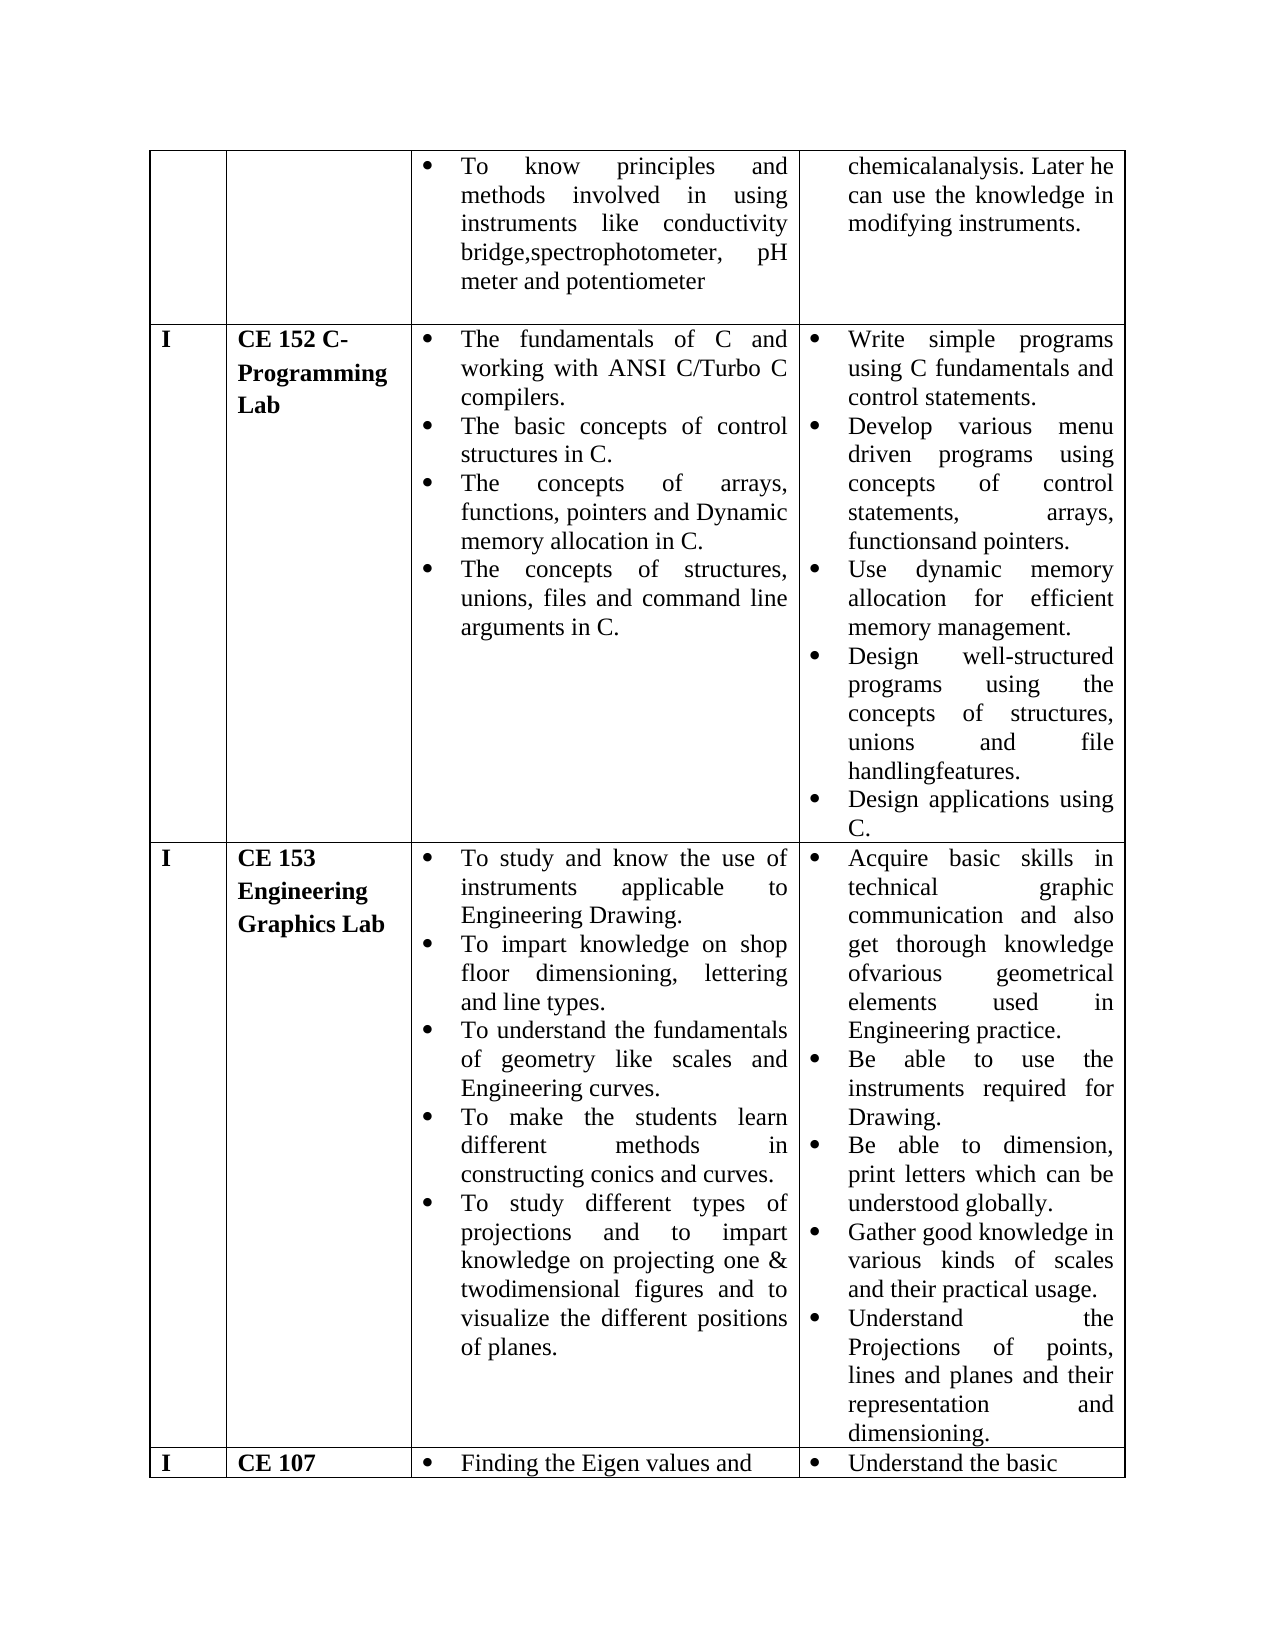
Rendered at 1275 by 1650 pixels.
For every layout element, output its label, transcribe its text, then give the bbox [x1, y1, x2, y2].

table_cell I [151, 843, 226, 1447]
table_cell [800, 1448, 1124, 1477]
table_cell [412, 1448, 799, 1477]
table_cell CE 107 Calculus [227, 1448, 411, 1477]
table_cell CE 153 Engineering Graphics Lab [227, 843, 411, 1447]
table_cell I [151, 325, 226, 842]
table_cell I [151, 151, 226, 323]
table_cell Acquire basic skills in technical graphic communication and also get thorough knowledge ofvarious geometrical elements used in Engineering practice. Be able to use the instruments required for Drawing. Be able to dimension, print letters which can be understood globally. Gather good knowledge in various kinds of scales and their practical usage. Understand the Projections of points, lines and planes and their representation and dimensioning. [800, 843, 1124, 1447]
table_cell CE 152 C-Programming Lab [227, 325, 411, 842]
table_cell Write simple programs using C fundamentals and control statements. Develop various menu driven programs using concepts of control statements, arrays, functionsand pointers. Use dynamic memory allocation for efficient memory management. Design well-structured programs using the concepts of structures, unions and file handlingfeatures. Design applications using C. [800, 325, 1124, 842]
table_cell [227, 151, 411, 323]
table_cell I [151, 1448, 226, 1477]
table_cell The fundamentals of C and working with ANSI C/Turbo C compilers. The basic concepts of control structures in C. The concepts of arrays, functions, pointers and Dynamic memory allocation in C. The concepts of structures, unions, files and command line arguments in C. [412, 325, 799, 842]
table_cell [800, 151, 1124, 323]
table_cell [412, 151, 799, 323]
table_cell To study and know the use of instruments applicable to Engineering Drawing. To impart knowledge on shop floor dimensioning, lettering and line types. To understand the fundamentals of geometry like scales and Engineering curves. To make the students learn different methods in constructing conics and curves. To study different types of projections and to impart knowledge on projecting one & twodimensional figures and to visualize the different positions of planes. [412, 843, 799, 1447]
